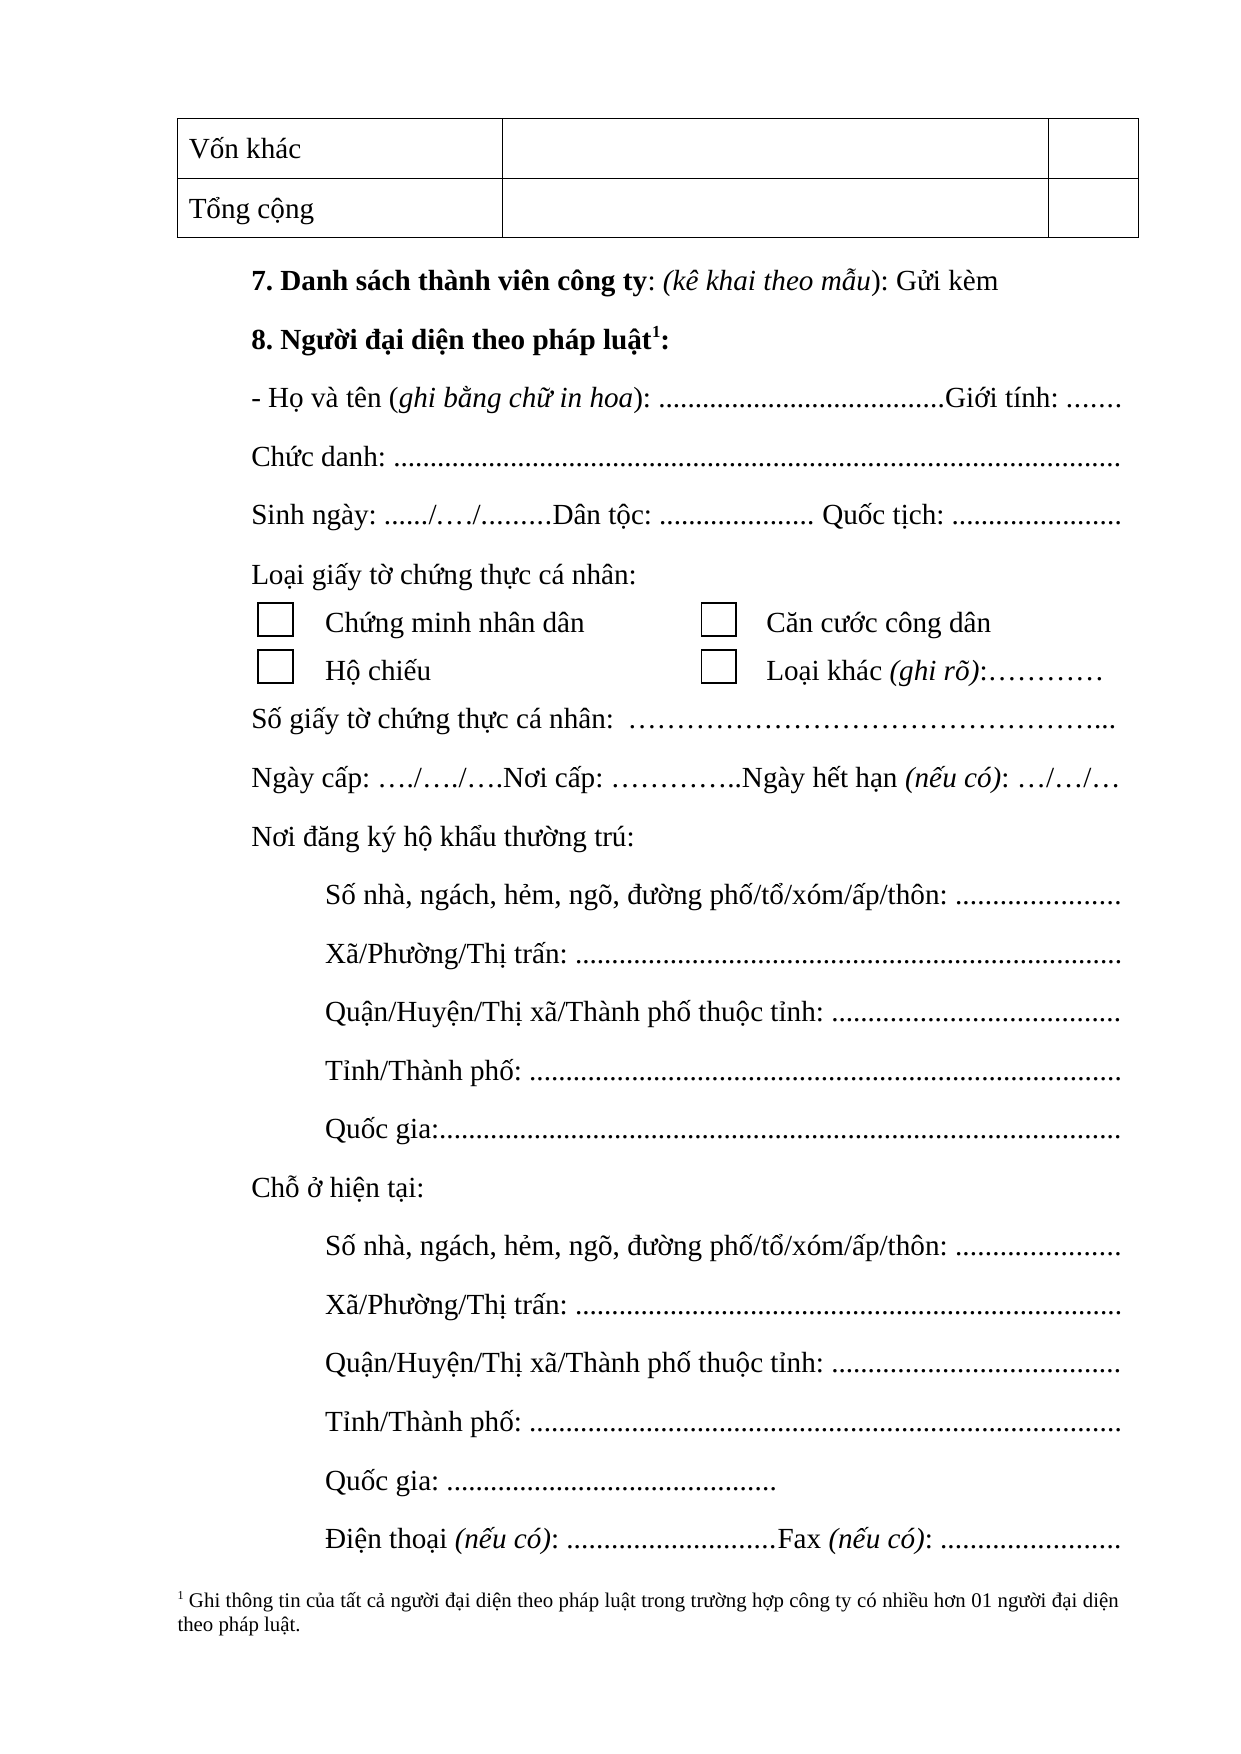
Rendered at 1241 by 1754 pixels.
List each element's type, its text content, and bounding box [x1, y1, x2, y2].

text Nơi đăng ký hộ khẩu thường trú: [177, 819, 1122, 852]
table_cell Loại khác (ghi rõ):………… [681, 639, 1133, 687]
text Xã/Phường/Thị trấn: [177, 936, 1122, 969]
text Tỉnh/Thành phố: [177, 1404, 1122, 1438]
text Chức danh: [177, 439, 1122, 472]
text Ngày cấp: …./…./….Nơi cấp: …………..Ngày hết hạn (nếu có): …/…/… [177, 760, 1122, 794]
table_header Căn cước công dân [681, 591, 1133, 639]
text Quốc gia: [177, 1463, 1122, 1496]
table_cell [503, 119, 1048, 178]
text 7. Danh sách thành viên công ty: (kê khai theo mẫu): Gửi kèm [177, 263, 1122, 297]
table_cell Tổng cộng [178, 179, 502, 237]
text Xã/Phường/Thị trấn: [177, 1287, 1122, 1321]
table_cell Hộ chiếu [240, 639, 681, 687]
text Loại giấy tờ chứng thực cá nhân: [251, 556, 1122, 591]
text Quốc gia: [177, 1111, 1122, 1145]
table_header Chứng minh nhân dân [240, 591, 681, 639]
table_cell [1049, 119, 1138, 178]
text Điện thoại (nếu có): Fax (nếu có): [177, 1521, 1122, 1555]
table_cell [503, 179, 1048, 237]
text Quận/Huyện/Thị xã/Thành phố thuộc tỉnh: [177, 994, 1122, 1028]
text - Họ và tên (ghi bằng chữ in hoa): Giới tính: [177, 380, 1122, 414]
text Tỉnh/Thành phố: [177, 1053, 1122, 1086]
table_cell Vốn khác [178, 119, 502, 178]
text 8. Người đại diện theo pháp luật: [177, 322, 1122, 355]
text Sinh ngày: / / Dân tộc: Quốc tịch: [177, 497, 1122, 531]
table_cell [1049, 179, 1138, 237]
text Quận/Huyện/Thị xã/Thành phố thuộc tỉnh: [177, 1346, 1122, 1379]
text Số nhà, ngách, hẻm, ngõ, đường phố/tổ/xóm/ấp/thôn: [177, 877, 1122, 911]
text Chỗ ở hiện tại: [177, 1170, 1122, 1203]
text Số giấy tờ chứng thực cá nhân: …………………………………………... [251, 700, 1122, 735]
text Số nhà, ngách, hẻm, ngõ, đường phố/tổ/xóm/ấp/thôn: [177, 1228, 1122, 1262]
